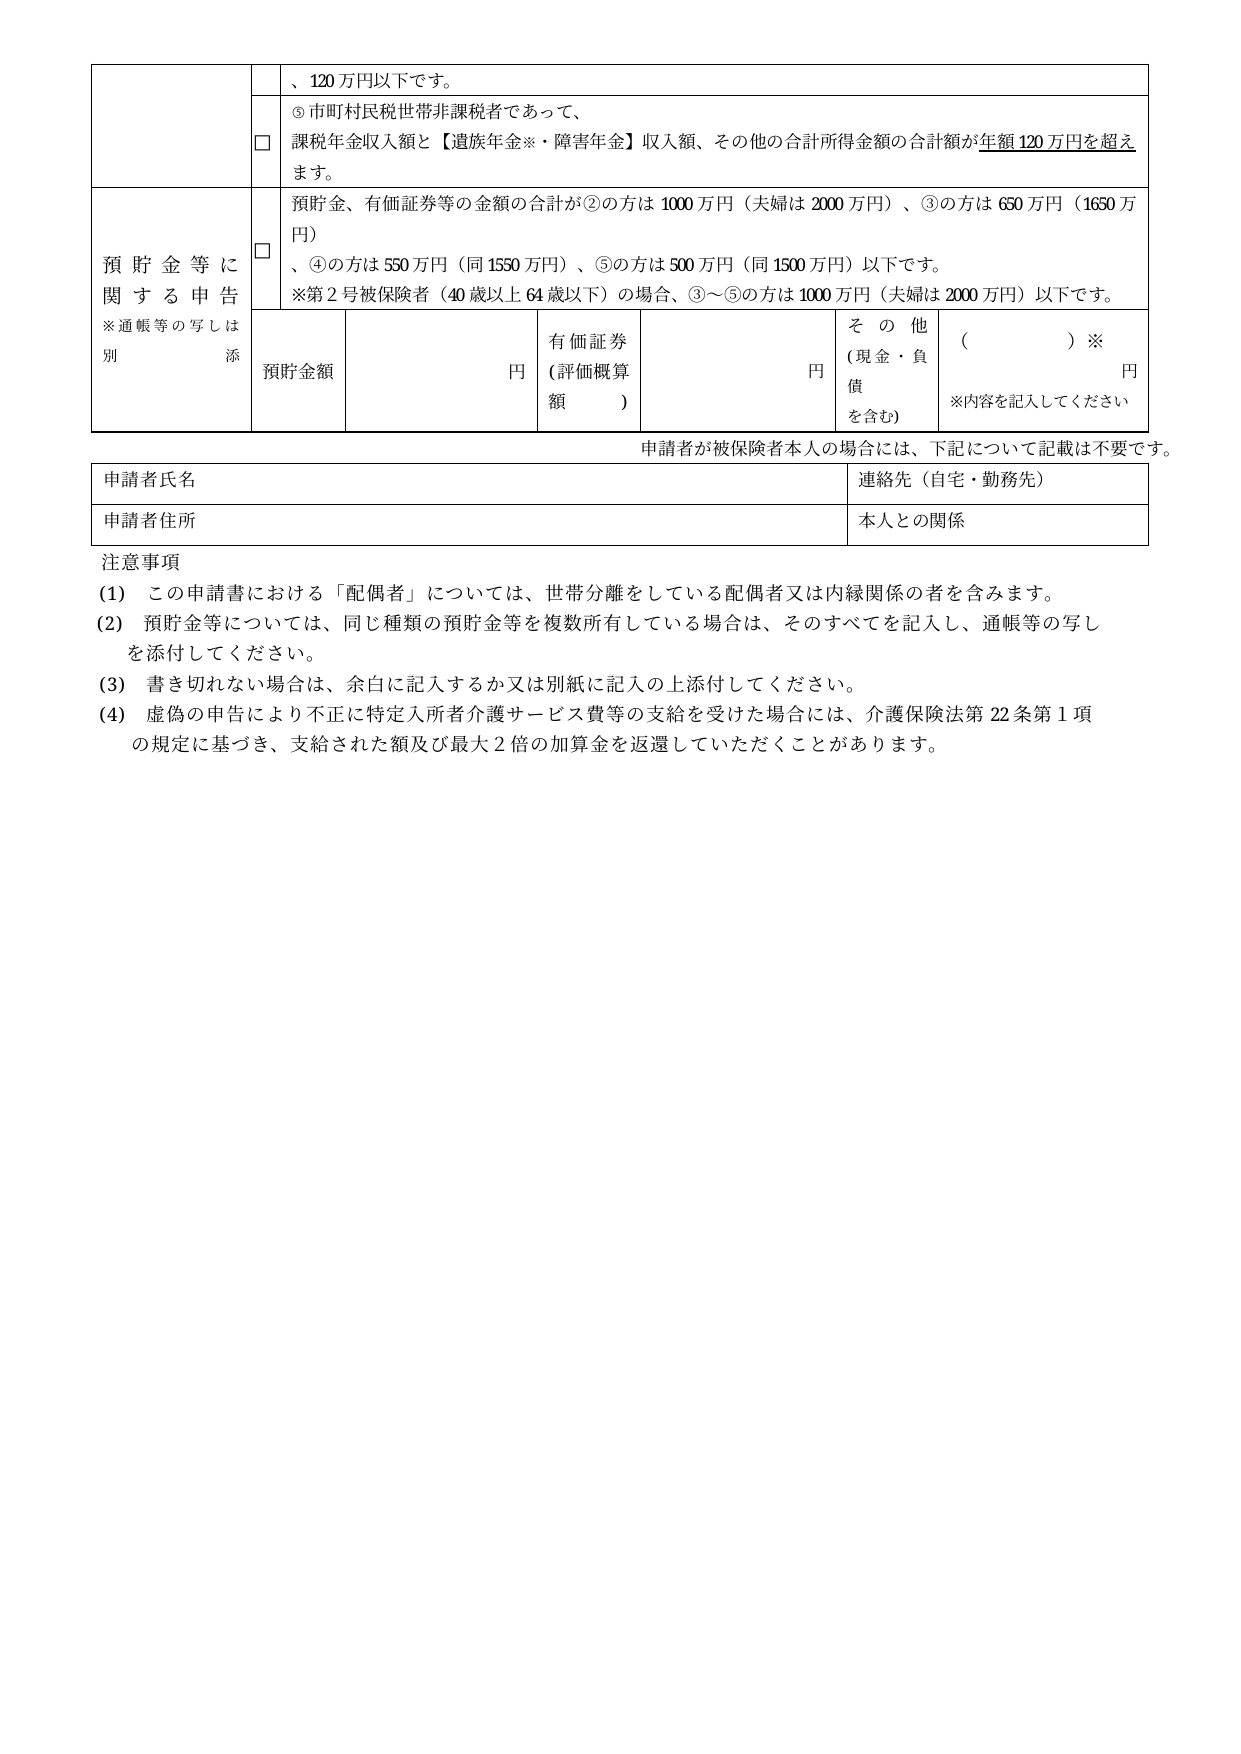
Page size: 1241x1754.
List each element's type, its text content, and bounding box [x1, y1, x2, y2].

table_cell □ [252, 96, 280, 187]
text (2) 預貯金等については、同じ種類の預貯金等を複数所有している場合は、そのすべてを記入し、通帳等の写し [97, 607, 1181, 637]
table_cell 円 [346, 310, 537, 431]
table_cell 有価証券 (評価概算額) [538, 310, 640, 431]
table_cell 預貯金額 [252, 310, 345, 431]
text 注意事項 [59, 546, 1181, 577]
table_cell その他 (現金・負債 を含む) [836, 310, 938, 431]
table_cell 預貯金、有価証券等の金額の合計が②の方は1000万円（夫婦は2000万円）、③の方は650万円（1650万円） 、④の方は550万円（同1550万円）、⑤の方は500万円（同1500万円）以下です。 ※第２号被保険者（40歳以上64歳以下）の場合、③～⑤の方は1000万円（夫婦は2000万円）以下です。 [281, 188, 1148, 309]
text 申請者が被保険者本人の場合には、下記について記載は不要です。 [59, 432, 1181, 463]
table_cell 申請者住所 [92, 505, 847, 545]
text (1) この申請書における「配偶者」については、世帯分離をしている配偶者又は内縁関係の者を含みます。 [78, 577, 1181, 607]
table_cell □ [252, 65, 280, 95]
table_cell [281, 65, 1148, 95]
table_cell 預貯金等に 関する申告 ※通帳等の写しは 別添 [92, 188, 251, 431]
table_cell ⑤市町村民税世帯非課税者であって、 課税年金収入額と【遺族年金※・障害年金】収入額、その他の合計所得金額の合計額が年額120万円を超え ます。 [281, 96, 1148, 187]
table_cell 本人との関係 [848, 505, 1148, 545]
text の規定に基づき、支給された額及び最大２倍の加算金を返還していただくことがあります。 [78, 728, 1181, 759]
table_header 連絡先（自宅・勤務先） [848, 464, 1148, 504]
table_cell （ ）※ 円 ※内容を記入してください [939, 310, 1148, 431]
text (3) 書き切れない場合は、余白に記入するか又は別紙に記入の上添付してください。 [78, 668, 1181, 698]
text を添付してください。 [115, 637, 1181, 668]
table_header 申請者氏名 [92, 464, 847, 504]
table_cell □ [252, 188, 280, 309]
table_cell 円 [641, 310, 835, 431]
text (4) 虚偽の申告により不正に特定入所者介護サービス費等の支給を受けた場合には、介護保険法第22条第１項 [78, 698, 1181, 728]
